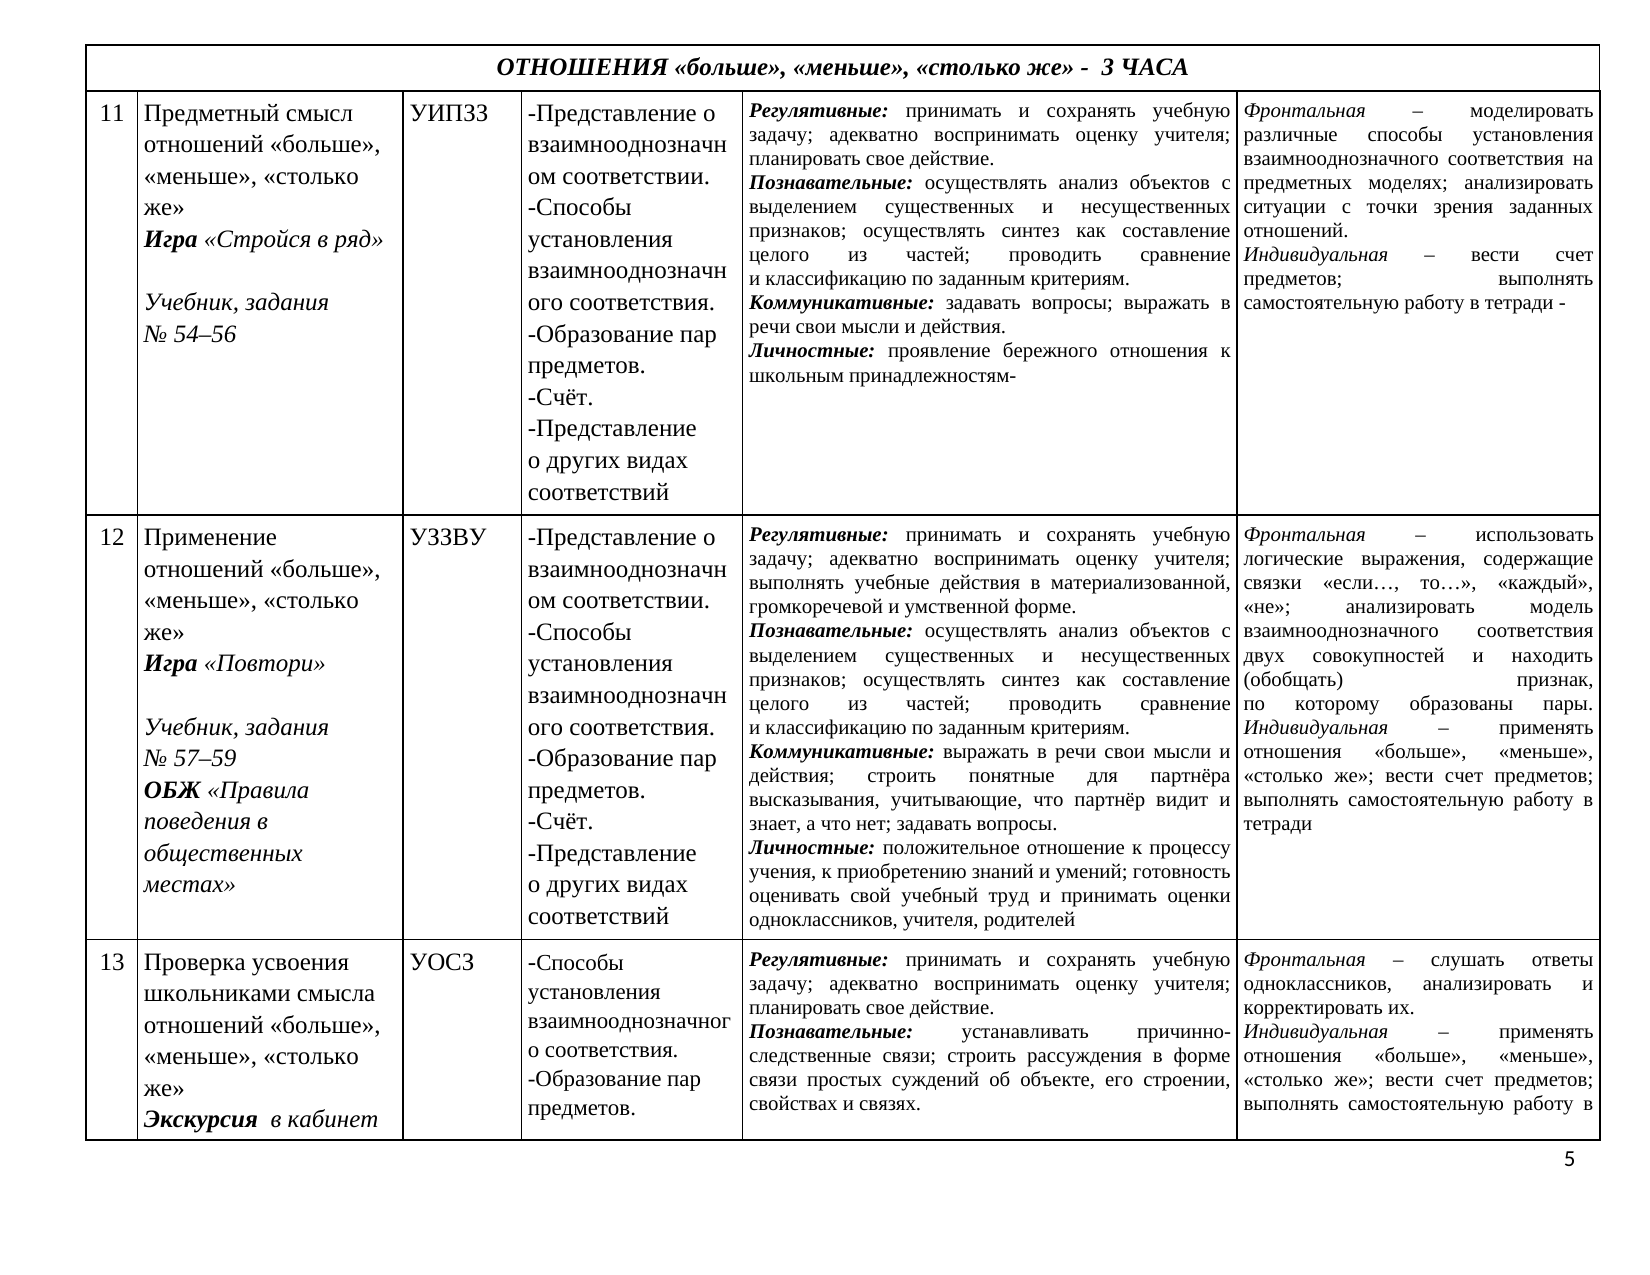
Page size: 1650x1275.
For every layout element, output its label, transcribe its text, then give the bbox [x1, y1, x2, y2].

table_cell ОТНОШЕНИЯ «больше», «меньше», «столько же» - 3 ЧАСА [87, 46, 1599, 90]
table_cell УИПЗЗ [404, 92, 521, 514]
table_cell УЗЗВУ [404, 516, 521, 939]
table_cell Предметный смысл отношений «больше», «меньше», «столько же» Игра «Стройся в ряд» Учебник, задания № 54–56 [138, 92, 402, 514]
table_cell УОСЗ [404, 940, 521, 1139]
table_cell Применение отношений «больше», «меньше», «столько же» Игра «Повтори» Учебник, задания № 57–59 ОБЖ «Правила поведения в общественных местах» [138, 516, 402, 939]
table_cell Фронтальная – моделировать различные способы установления взаимнооднозначного соответствия на предметных моделях; анализировать ситуации с точки зрения заданных отношений. Индивидуальная – вести счет предметов; выполнять самостоятельную работу в тетради - [1238, 92, 1599, 514]
table_cell 13 [87, 940, 137, 1139]
table_cell Регулятивные: принимать и сохранять учебную задачу; адекватно воспринимать оценку учителя; выполнять учебные действия в материализованной, громкоречевой и умственной форме. Познавательные: осуществлять анализ объектов с выделением существенных и несущественных признаков; осуществлять синтез как составление целого из частей; проводить сравнение и классификацию по заданным критериям. Коммуникативные: выражать в речи свои мысли и действия; строить понятные для партнёра высказывания, учитывающие, что партнёр видит и знает, а что нет; задавать вопросы. Личностные: положительное отношение к процессу учения, к приобретению знаний и умений; готовность оценивать свой учебный труд и принимать оценки одноклассников, учителя, родителей [743, 516, 1236, 939]
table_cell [138, 940, 402, 1139]
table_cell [1238, 940, 1599, 1139]
table_cell 11 [87, 92, 137, 514]
table_cell 12 [87, 516, 137, 939]
table_cell -Представление о взаимнооднозначном соответствии. -Способы установления взаимнооднозначного соответствия. -Образование пар предметов. -Счёт. -Представление о других видах соответствий [522, 516, 742, 939]
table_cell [522, 940, 742, 1139]
table_cell -Представление о взаимнооднозначном соответствии. -Способы установления взаимнооднозначного соответствия. -Образование пар предметов. -Счёт. -Представление о других видах соответствий [522, 92, 742, 514]
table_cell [743, 940, 1236, 1139]
table_cell Регулятивные: принимать и сохранять учебную задачу; адекватно воспринимать оценку учителя; планировать свое действие. Познавательные: осуществлять анализ объектов с выделением существенных и несущественных признаков; осуществлять синтез как составление целого из частей; проводить сравнение и классификацию по заданным критериям. Коммуникативные: задавать вопросы; выражать в речи свои мысли и действия. Личностные: проявление бережного отношения к школьным принадлежностям- [743, 92, 1236, 514]
table_cell Фронтальная – использовать логические выражения, содержащие связки «если…, то…», «каждый», «не»; анализировать модель взаимнооднозначного соответствия двух совокупностей и находить (обобщать) признак, по которому образованы пары. Индивидуальная – применять отношения «больше», «меньше», «столько же»; вести счет предметов; выполнять самостоятельную работу в тетради [1238, 516, 1599, 939]
